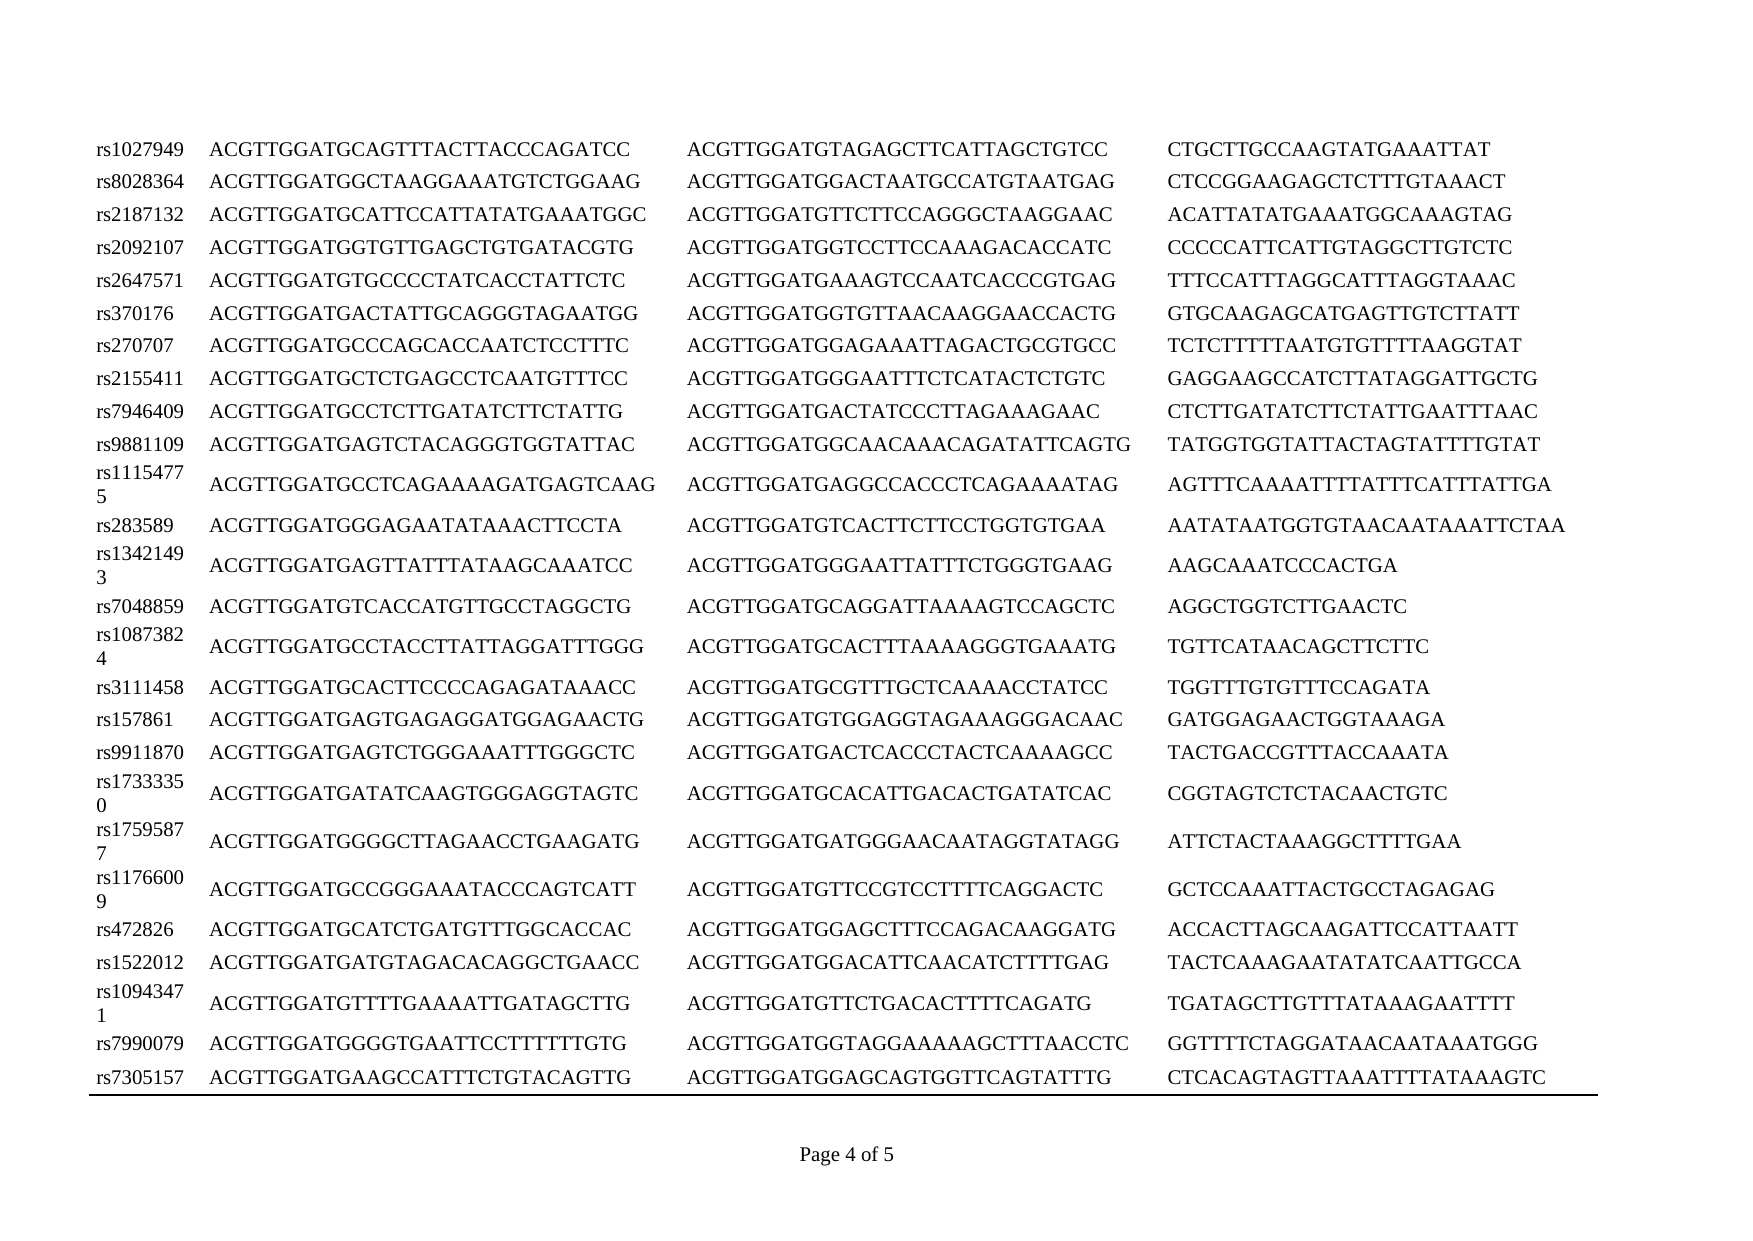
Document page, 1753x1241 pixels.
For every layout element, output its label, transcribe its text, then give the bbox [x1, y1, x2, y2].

table_cell ACGTTGGATGGGGTGAATTCCTTTTTTGTG [202, 1027, 679, 1059]
table_cell ACGTTGGATGAAGCCATTTCTGTACAGTTG [202, 1060, 679, 1094]
table_cell ACGTTGGATGTCACTTCTTCCTGGTGTGAA [679, 508, 1160, 541]
table_cell ACGTTGGATGCATTCCATTATATGAAATGGC [202, 198, 679, 231]
table_cell ACGTTGGATGGAGCAGTGGTTCAGTATTTG [679, 1060, 1160, 1094]
table_cell GTGCAAGAGCATGAGTTGTCTTATT [1160, 296, 1597, 329]
table_cell CTCCGGAAGAGCTCTTTGTAAACT [1160, 165, 1597, 198]
table_cell rs472826 [89, 913, 202, 946]
table_cell ACGTTGGATGCACATTGACACTGATATCAC [679, 769, 1160, 817]
table_cell AAGCAAATCCCACTGA [1160, 541, 1597, 589]
table_cell rs9881109 [89, 428, 202, 460]
table_cell ACGTTGGATGCAGGATTAAAAGTCCAGCTC [679, 589, 1160, 622]
table_cell rs10873824 [89, 622, 202, 670]
table_cell ACGTTGGATGTTCTGACACTTTTCAGATG [679, 979, 1160, 1027]
table_cell ACGTTGGATGGTGTTAACAAGGAACCACTG [679, 296, 1160, 329]
table_cell TACTCAAAGAATATATCAATTGCCA [1160, 946, 1597, 979]
table_cell ACGTTGGATGCCCAGCACCAATCTCCTTTC [202, 329, 679, 362]
table_cell rs157861 [89, 703, 202, 736]
table_cell TGATAGCTTGTTTATAAAGAATTTT [1160, 979, 1597, 1027]
table_cell ACGTTGGATGATGGGAACAATAGGTATAGG [679, 817, 1160, 865]
table_cell AGGCTGGTCTTGAACTC [1160, 589, 1597, 622]
table_cell rs9911870 [89, 736, 202, 769]
table_cell ACGTTGGATGTTCTTCCAGGGCTAAGGAAC [679, 198, 1160, 231]
table_cell ACGTTGGATGACTCACCCTACTCAAAAGCC [679, 736, 1160, 769]
table_cell ACGTTGGATGATATCAAGTGGGAGGTAGTC [202, 769, 679, 817]
table_cell CTCTTGATATCTTCTATTGAATTTAAC [1160, 395, 1597, 427]
table_cell rs283589 [89, 508, 202, 541]
table_cell CTGCTTGCCAAGTATGAAATTAT [1160, 132, 1597, 165]
table_cell ACGTTGGATGGACATTCAACATCTTTTGAG [679, 946, 1160, 979]
table_cell ACGTTGGATGGTCCTTCCAAAGACACCATC [679, 231, 1160, 263]
table_cell ACGTTGGATGGACTAATGCCATGTAATGAG [679, 165, 1160, 198]
table_cell ACGTTGGATGAGTGAGAGGATGGAGAACTG [202, 703, 679, 736]
table_cell GGTTTTCTAGGATAACAATAAATGGG [1160, 1027, 1597, 1059]
table_cell rs8028364 [89, 165, 202, 198]
table_cell rs7048859 [89, 589, 202, 622]
table_cell ACGTTGGATGCCTACCTTATTAGGATTTGGG [202, 622, 679, 670]
table_cell ACGTTGGATGTTCCGTCCTTTTCAGGACTC [679, 865, 1160, 913]
table_cell ACGTTGGATGCACTTTAAAAGGGTGAAATG [679, 622, 1160, 670]
table_cell CTCACAGTAGTTAAATTTTATAAAGTC [1160, 1060, 1597, 1094]
table_cell ACGTTGGATGCCGGGAAATACCCAGTCATT [202, 865, 679, 913]
table_cell rs17333350 [89, 769, 202, 817]
table_cell rs1522012 [89, 946, 202, 979]
table_cell ACGTTGGATGGGAATTATTTCTGGGTGAAG [679, 541, 1160, 589]
table_cell ACGTTGGATGCGTTTGCTCAAAACCTATCC [679, 670, 1160, 703]
table_cell ACGTTGGATGTGGAGGTAGAAAGGGACAAC [679, 703, 1160, 736]
table_cell rs7305157 [89, 1060, 202, 1094]
table_cell ACGTTGGATGACTATTGCAGGGTAGAATGG [202, 296, 679, 329]
table_cell TACTGACCGTTTACCAAATA [1160, 736, 1597, 769]
table_cell GAGGAAGCCATCTTATAGGATTGCTG [1160, 362, 1597, 394]
table_cell rs2187132 [89, 198, 202, 231]
table_cell rs10943471 [89, 979, 202, 1027]
table_cell ACGTTGGATGCACTTCCCCAGAGATAAACC [202, 670, 679, 703]
table_cell rs3111458 [89, 670, 202, 703]
table_cell ACCACTTAGCAAGATTCCATTAATT [1160, 913, 1597, 946]
table_cell ACGTTGGATGGGAGAATATAAACTTCCTA [202, 508, 679, 541]
table_cell ACGTTGGATGAGTTATTTATAAGCAAATCC [202, 541, 679, 589]
table_cell ACGTTGGATGGTGTTGAGCTGTGATACGTG [202, 231, 679, 263]
table_cell TTTCCATTTAGGCATTTAGGTAAAC [1160, 263, 1597, 296]
table_cell rs7946409 [89, 395, 202, 427]
table_cell GATGGAGAACTGGTAAAGA [1160, 703, 1597, 736]
table_cell rs7990079 [89, 1027, 202, 1059]
table_cell rs2155411 [89, 362, 202, 394]
table_cell ACGTTGGATGGCAACAAACAGATATTCAGTG [679, 428, 1160, 460]
table_cell ACGTTGGATGACTATCCCTTAGAAAGAAC [679, 395, 1160, 427]
table_cell CGGTAGTCTCTACAACTGTC [1160, 769, 1597, 817]
table_cell TATGGTGGTATTACTAGTATTTTGTAT [1160, 428, 1597, 460]
table_cell ACGTTGGATGCAGTTTACTTACCCAGATCC [202, 132, 679, 165]
table_cell ACGTTGGATGTTTTGAAAATTGATAGCTTG [202, 979, 679, 1027]
table_cell rs1027949 [89, 132, 202, 165]
table_cell AATATAATGGTGTAACAATAAATTCTAA [1160, 508, 1597, 541]
table_cell ACGTTGGATGCCTCAGAAAAGATGAGTCAAG [202, 460, 679, 508]
table_cell ACGTTGGATGAGGCCACCCTCAGAAAATAG [679, 460, 1160, 508]
table_cell ACGTTGGATGGAGAAATTAGACTGCGTGCC [679, 329, 1160, 362]
table_cell rs11766009 [89, 865, 202, 913]
table_cell GCTCCAAATTACTGCCTAGAGAG [1160, 865, 1597, 913]
table_cell ACGTTGGATGGTAGGAAAAAGCTTTAACCTC [679, 1027, 1160, 1059]
table_cell rs270707 [89, 329, 202, 362]
table_cell ACGTTGGATGCCTCTTGATATCTTCTATTG [202, 395, 679, 427]
table_cell ACGTTGGATGGCTAAGGAAATGTCTGGAAG [202, 165, 679, 198]
table_cell ACGTTGGATGATGTAGACACAGGCTGAACC [202, 946, 679, 979]
table_cell ACGTTGGATGGGGCTTAGAACCTGAAGATG [202, 817, 679, 865]
table_cell rs13421493 [89, 541, 202, 589]
table_cell TGGTTTGTGTTTCCAGATA [1160, 670, 1597, 703]
table_cell rs2092107 [89, 231, 202, 263]
table_cell ACGTTGGATGTGCCCCTATCACCTATTCTC [202, 263, 679, 296]
table_cell ACGTTGGATGCATCTGATGTTTGGCACCAC [202, 913, 679, 946]
table_cell TCTCTTTTTAATGTGTTTTAAGGTAT [1160, 329, 1597, 362]
table_cell CCCCCATTCATTGTAGGCTTGTCTC [1160, 231, 1597, 263]
table_cell ACGTTGGATGGAGCTTTCCAGACAAGGATG [679, 913, 1160, 946]
table_cell ACGTTGGATGAGTCTACAGGGTGGTATTAC [202, 428, 679, 460]
table_cell ACGTTGGATGGGAATTTCTCATACTCTGTC [679, 362, 1160, 394]
table_cell rs370176 [89, 296, 202, 329]
table_cell ACGTTGGATGAAAGTCCAATCACCCGTGAG [679, 263, 1160, 296]
table_cell rs17595877 [89, 817, 202, 865]
table_cell ACGTTGGATGCTCTGAGCCTCAATGTTTCC [202, 362, 679, 394]
table_cell ACATTATATGAAATGGCAAAGTAG [1160, 198, 1597, 231]
table_cell ACGTTGGATGTCACCATGTTGCCTAGGCTG [202, 589, 679, 622]
table_cell ACGTTGGATGAGTCTGGGAAATTTGGGCTC [202, 736, 679, 769]
table_cell AGTTTCAAAATTTTATTTCATTTATTGA [1160, 460, 1597, 508]
table_cell ATTCTACTAAAGGCTTTTGAA [1160, 817, 1597, 865]
table_cell TGTTCATAACAGCTTCTTC [1160, 622, 1597, 670]
table_cell ACGTTGGATGTAGAGCTTCATTAGCTGTCC [679, 132, 1160, 165]
table_cell rs11154775 [89, 460, 202, 508]
table_cell rs2647571 [89, 263, 202, 296]
